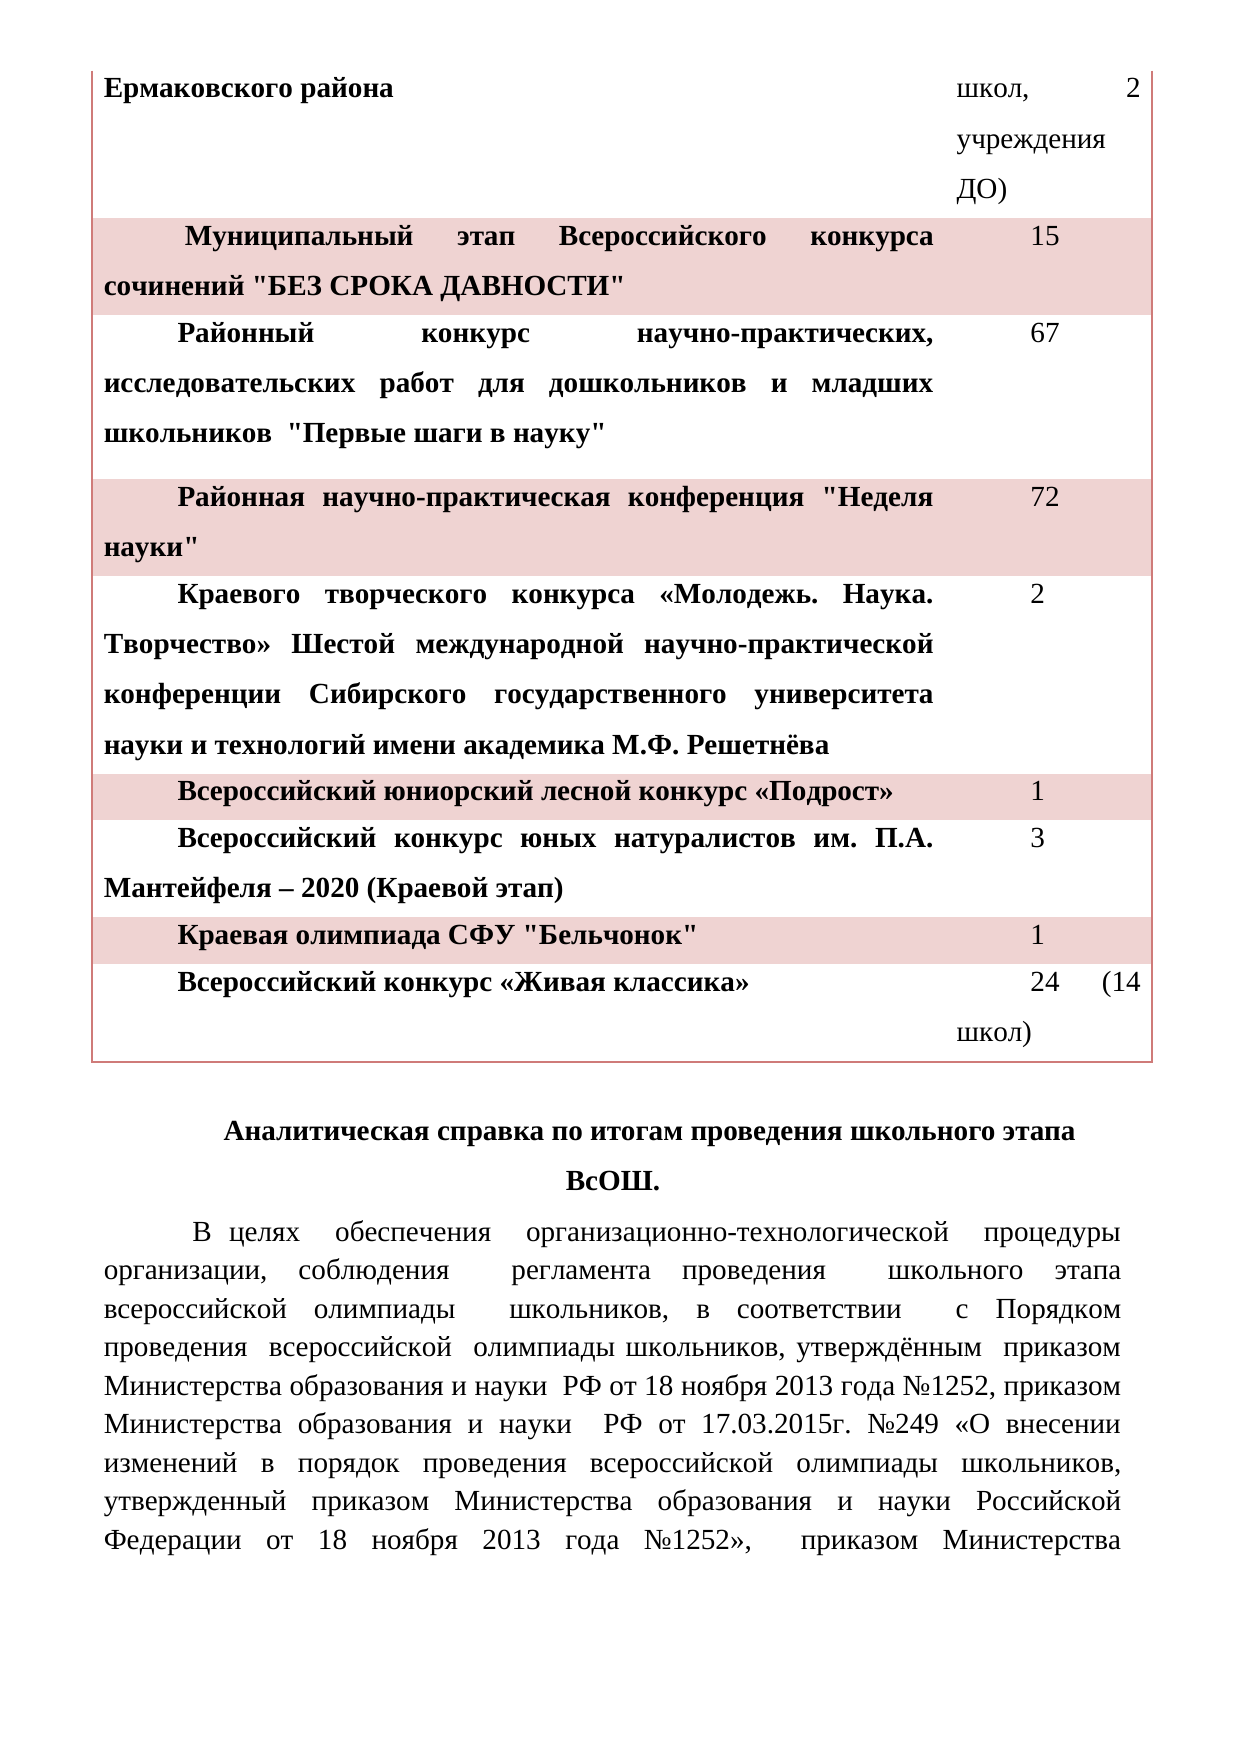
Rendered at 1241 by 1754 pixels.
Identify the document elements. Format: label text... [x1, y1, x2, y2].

table_cell 1 [945, 774, 1151, 820]
table_cell 2 [945, 576, 1151, 773]
table_cell Всероссийский юниорский лесной конкурс «Подрост» [93, 774, 945, 820]
table_cell 1 [945, 917, 1151, 964]
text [103, 1214, 1122, 1556]
table_cell 15 [945, 218, 1151, 315]
table_cell Районный конкурс научно-практических, исследовательских работ для дошкольников и младших школьников "Первые шаги в науку" [93, 315, 945, 479]
table_cell 3 [945, 820, 1151, 917]
table_cell Районная научно-практическая конференция "Неделя науки" [93, 479, 945, 576]
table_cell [945, 71, 1151, 218]
table_cell 24 (14 школ) [945, 964, 1151, 1061]
text Аналитическая справка по итогам проведения школьного этапа ВсОШ. [103, 1113, 1122, 1197]
table_cell Муниципальный этап Всероссийского конкурса сочинений "БЕЗ СРОКА ДАВНОСТИ" [93, 218, 945, 315]
table_cell 72 [945, 479, 1151, 576]
table_cell Всероссийский конкурс «Живая классика» [93, 964, 945, 1061]
table_cell 67 [945, 315, 1151, 479]
table_cell Всероссийский конкурс юных натуралистов им. П.А. Мантейфеля – 2020 (Краевой этап) [93, 820, 945, 917]
table_cell Краевая олимпиада СФУ "Бельчонок" [93, 917, 945, 964]
table_cell Краевого творческого конкурса «Молодежь. Наука. Творчество» Шестой международной научно-практической конференции Сибирского государственного университета науки и технологий имени академика М.Ф. Решетнёва [93, 576, 945, 773]
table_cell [93, 71, 945, 218]
